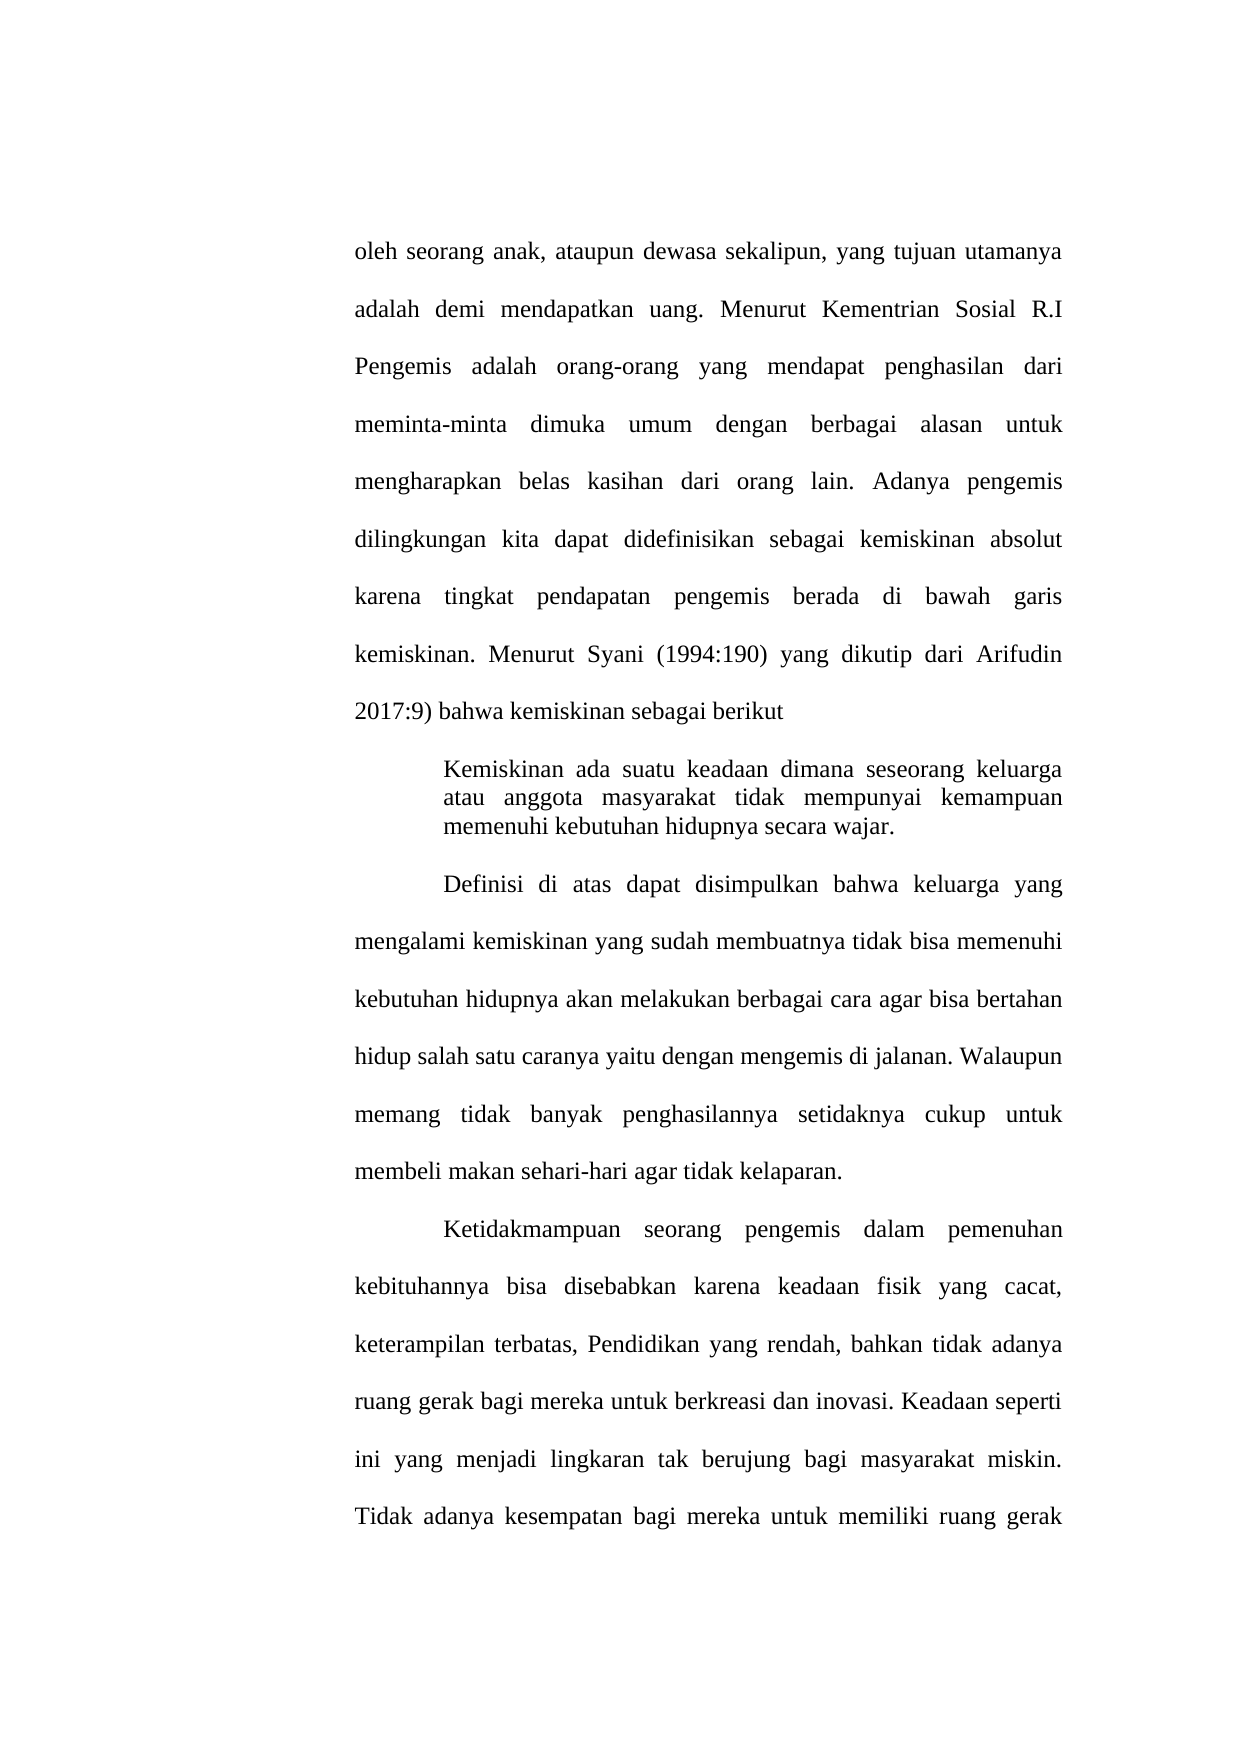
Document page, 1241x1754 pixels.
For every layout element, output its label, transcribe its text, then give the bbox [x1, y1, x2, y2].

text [354, 1214, 1063, 1530]
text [354, 236, 1063, 725]
text Definisi di atas dapat disimpulkan bahwa keluarga yang mengalami kemiskinan yang sudah membuatnya tidak bisa memenuhi kebutuhan hidupnya akan melakukan berbagai cara agar bisa bertahan hidup salah satu caranya yaitu dengan mengemis di jalanan. Walaupun memang tidak banyak penghasilannya setidaknya cukup untuk membeli makan sehari-hari agar tidak kelaparan. [354, 869, 1063, 1185]
text Kemiskinan ada suatu keadaan dimana seseorang keluarga atau anggota masyarakat tidak mempunyai kemampuan memenuhi kebutuhan hidupnya secara wajar. [443, 754, 1063, 840]
